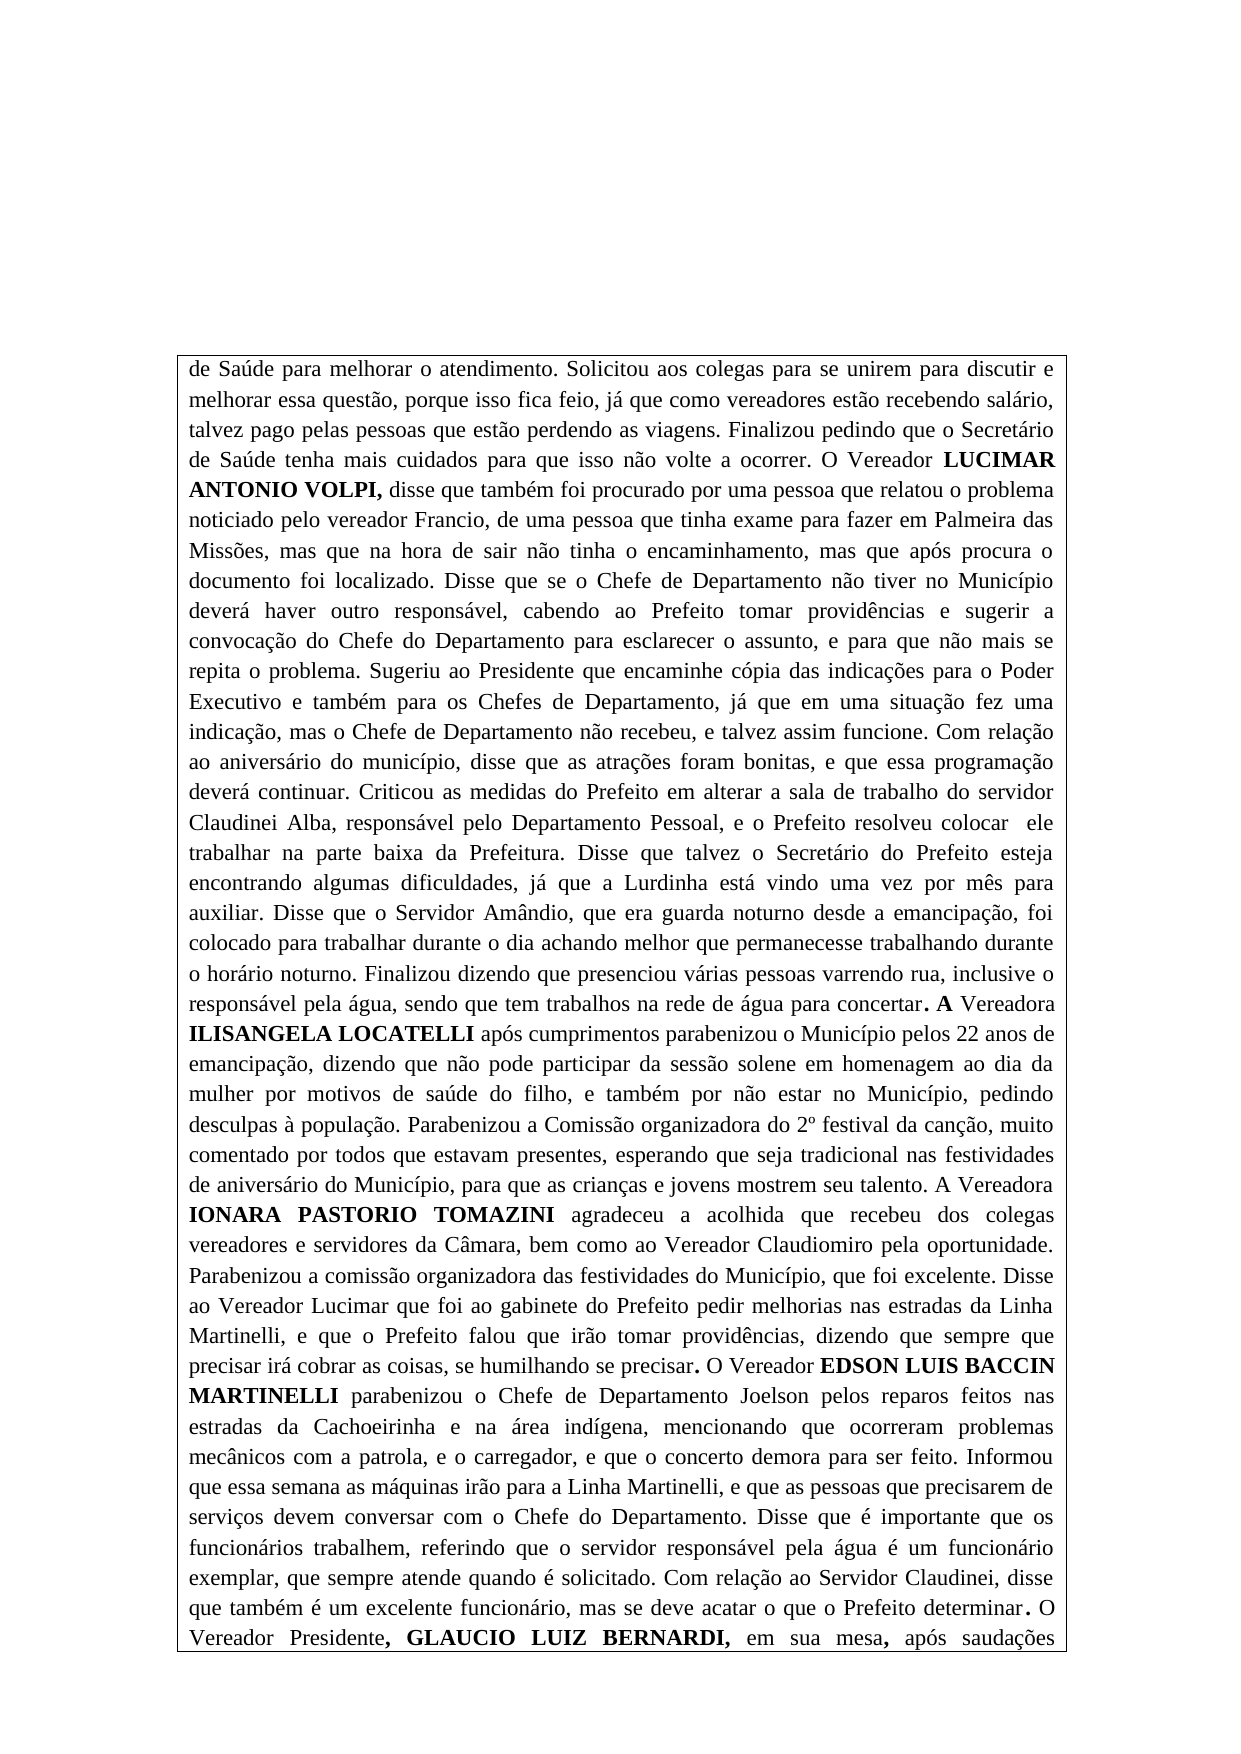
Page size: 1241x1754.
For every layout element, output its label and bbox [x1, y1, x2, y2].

table_header [178, 356, 1066, 1651]
